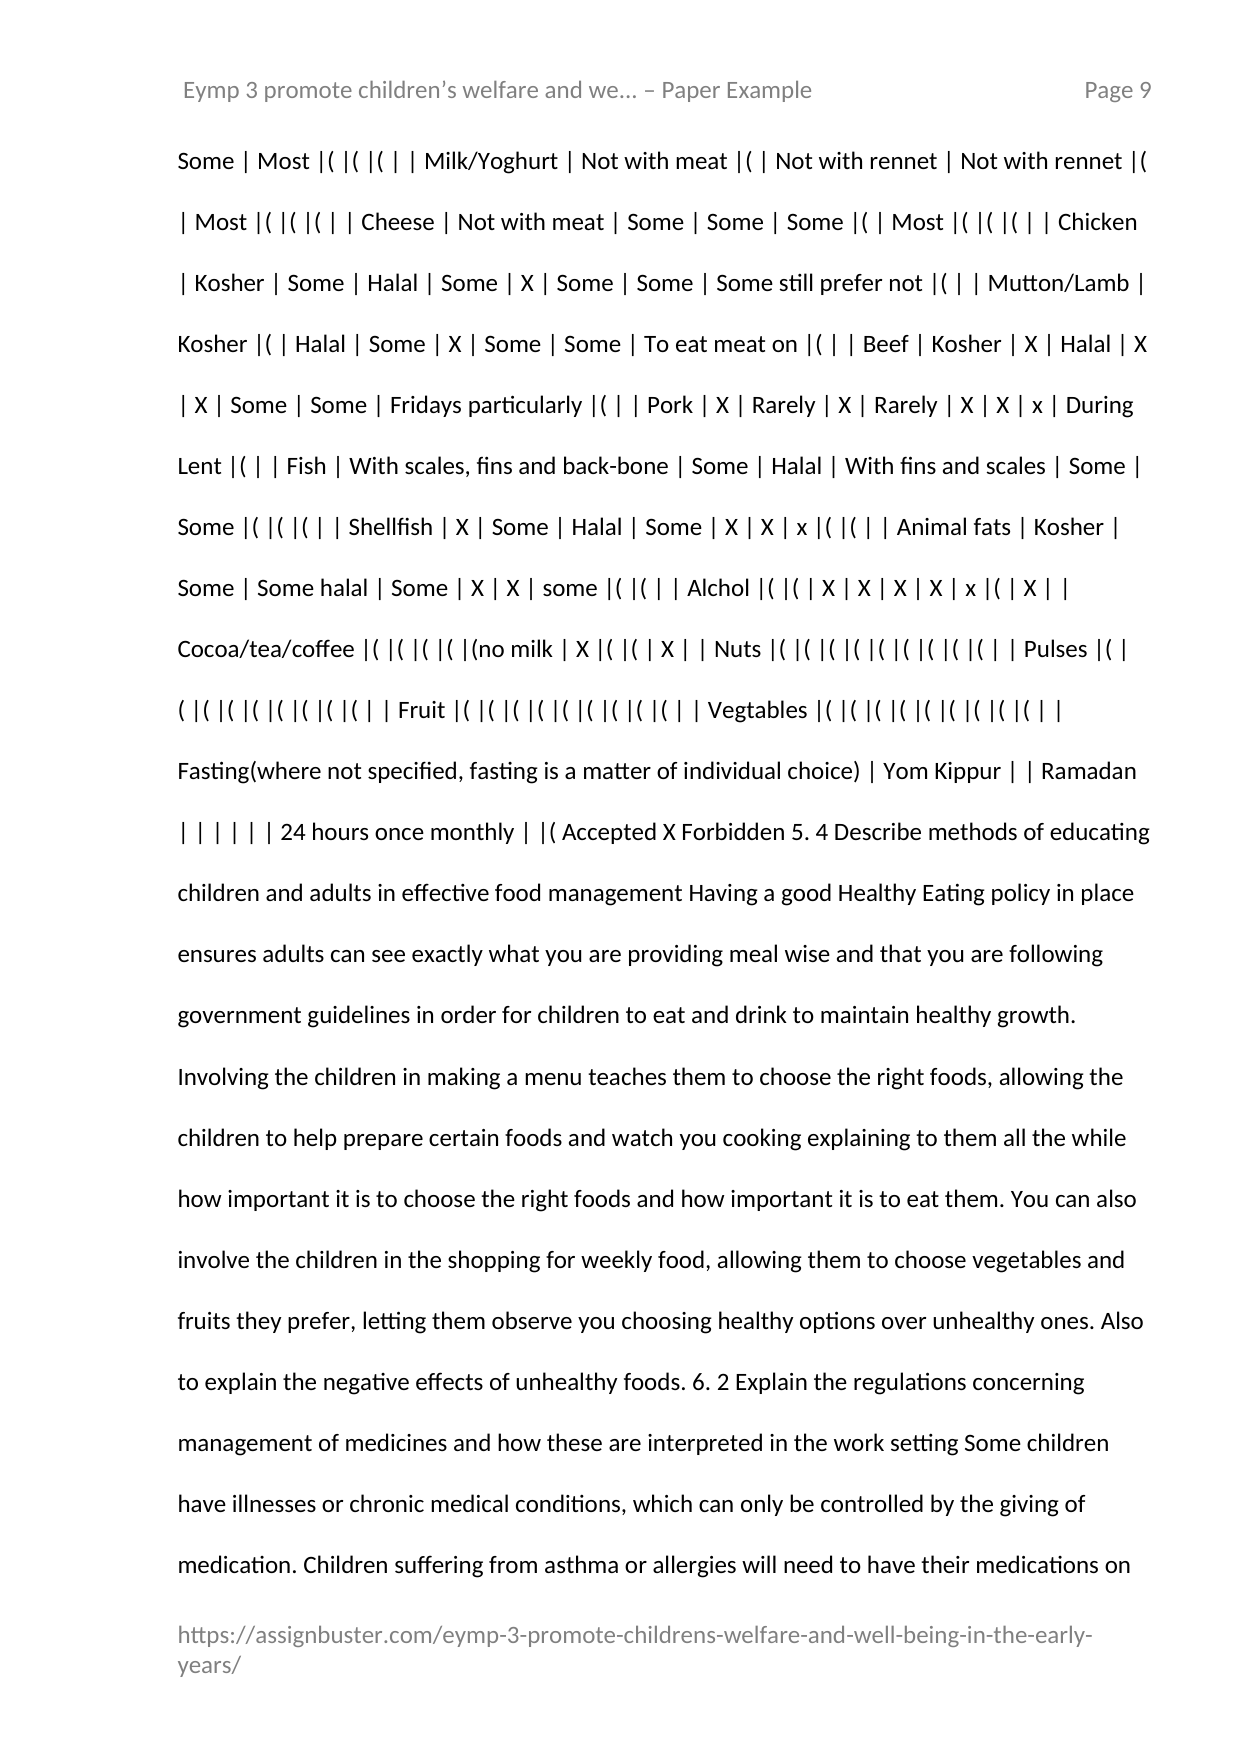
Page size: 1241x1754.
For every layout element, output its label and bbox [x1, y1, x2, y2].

text [177, 145, 1152, 1579]
